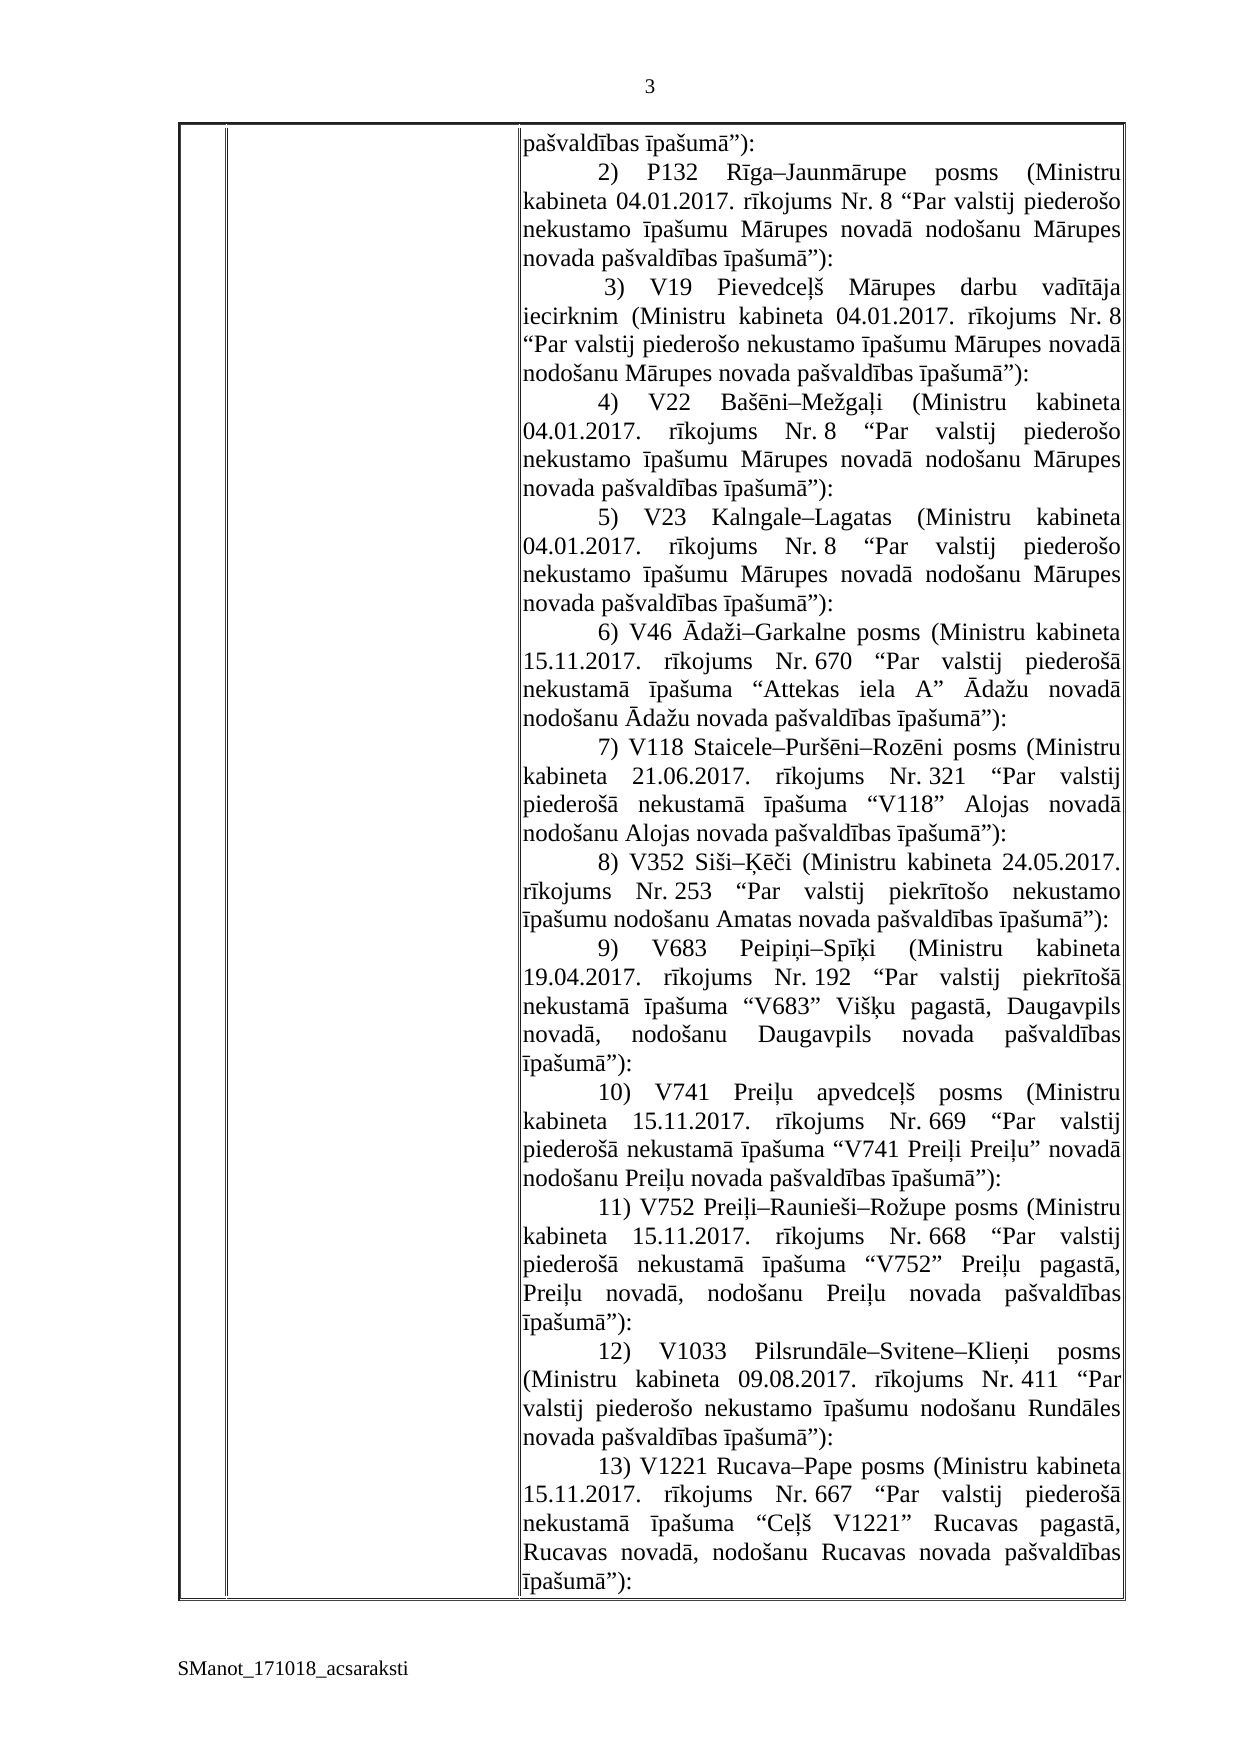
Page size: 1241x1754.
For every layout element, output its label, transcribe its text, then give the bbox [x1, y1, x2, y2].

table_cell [227, 125, 519, 1598]
table_cell 2. [181, 125, 227, 1598]
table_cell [520, 125, 1123, 1598]
